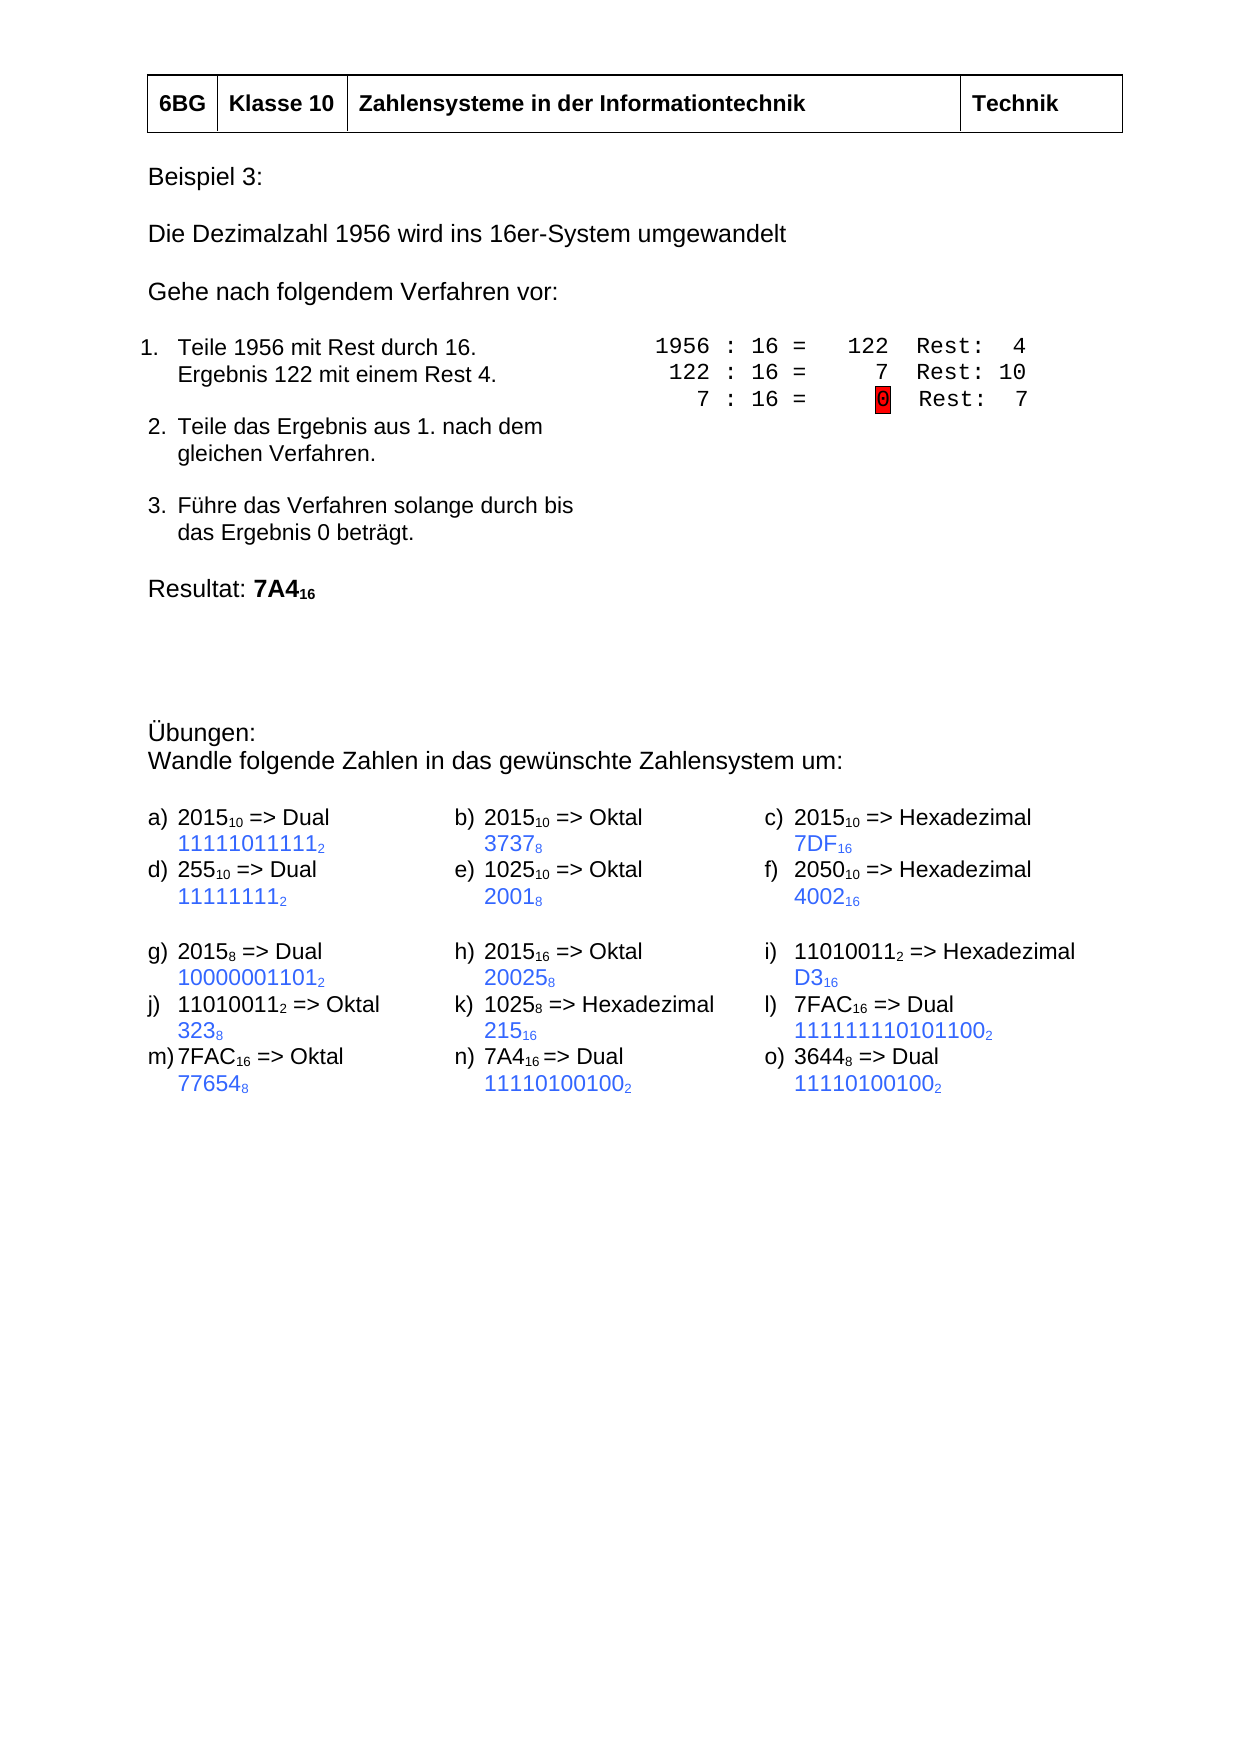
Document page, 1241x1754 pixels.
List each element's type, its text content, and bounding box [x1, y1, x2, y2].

text Beispiel 3: [148, 162, 1122, 190]
table_header 201510 => Oktal 37378 [443, 804, 753, 856]
table_header 201516 => Oktal 200258 [443, 938, 753, 991]
text Wandle folgende Zahlen in das gewünschte Zahlensystem um: [148, 746, 1122, 775]
table_cell 205010 => Hexadezimal 400216 [753, 856, 1095, 909]
text Die Dezimalzahl 1956 wird ins 16er-System umgewandelt [148, 219, 1122, 248]
text Gehe nach folgendem Verfahren vor: [148, 277, 1122, 305]
table_cell 25510 => Dual 111111112 [136, 856, 443, 909]
table_cell 36448 => Dual 111101001002 [753, 1043, 1095, 1096]
table_cell 7FAC16 => Dual 1111111101011002 [753, 991, 1095, 1043]
table_header Teile 1956 mit Rest durch 16. Ergebnis 122 mit einem Rest 4. Teile das Ergebnis aus 1. nach dem gleichen Verfahren. Führe das Verfahren solange durch bis das Ergebnis 0 beträgt. [136, 334, 616, 545]
table_header 110100112 => Hexadezimal D316 [753, 938, 1095, 991]
text Übungen: [148, 717, 1122, 746]
table_cell 102510 => Oktal 20018 [443, 856, 753, 909]
table_header 201510 => Dual 111110111112 [136, 804, 443, 856]
table_cell 7FAC16 => Oktal 776548 [136, 1043, 443, 1096]
text Resultat: 7A416 [148, 574, 1122, 602]
table_header 20158 => Dual 100000011012 [136, 938, 443, 991]
table_header 1956 : 16 = 122 Rest: 4 122 : 16 = 7 Rest: 10 7 : 16 = 0 Rest: 7 [616, 334, 1095, 545]
table_cell 7A416 => Dual 111101001002 [443, 1043, 753, 1096]
table_cell 110100112 => Oktal 3238 [136, 991, 443, 1043]
table_cell 10258 => Hexadezimal 21516 [443, 991, 753, 1043]
table_header 201510 => Hexadezimal 7DF16 [753, 804, 1095, 856]
